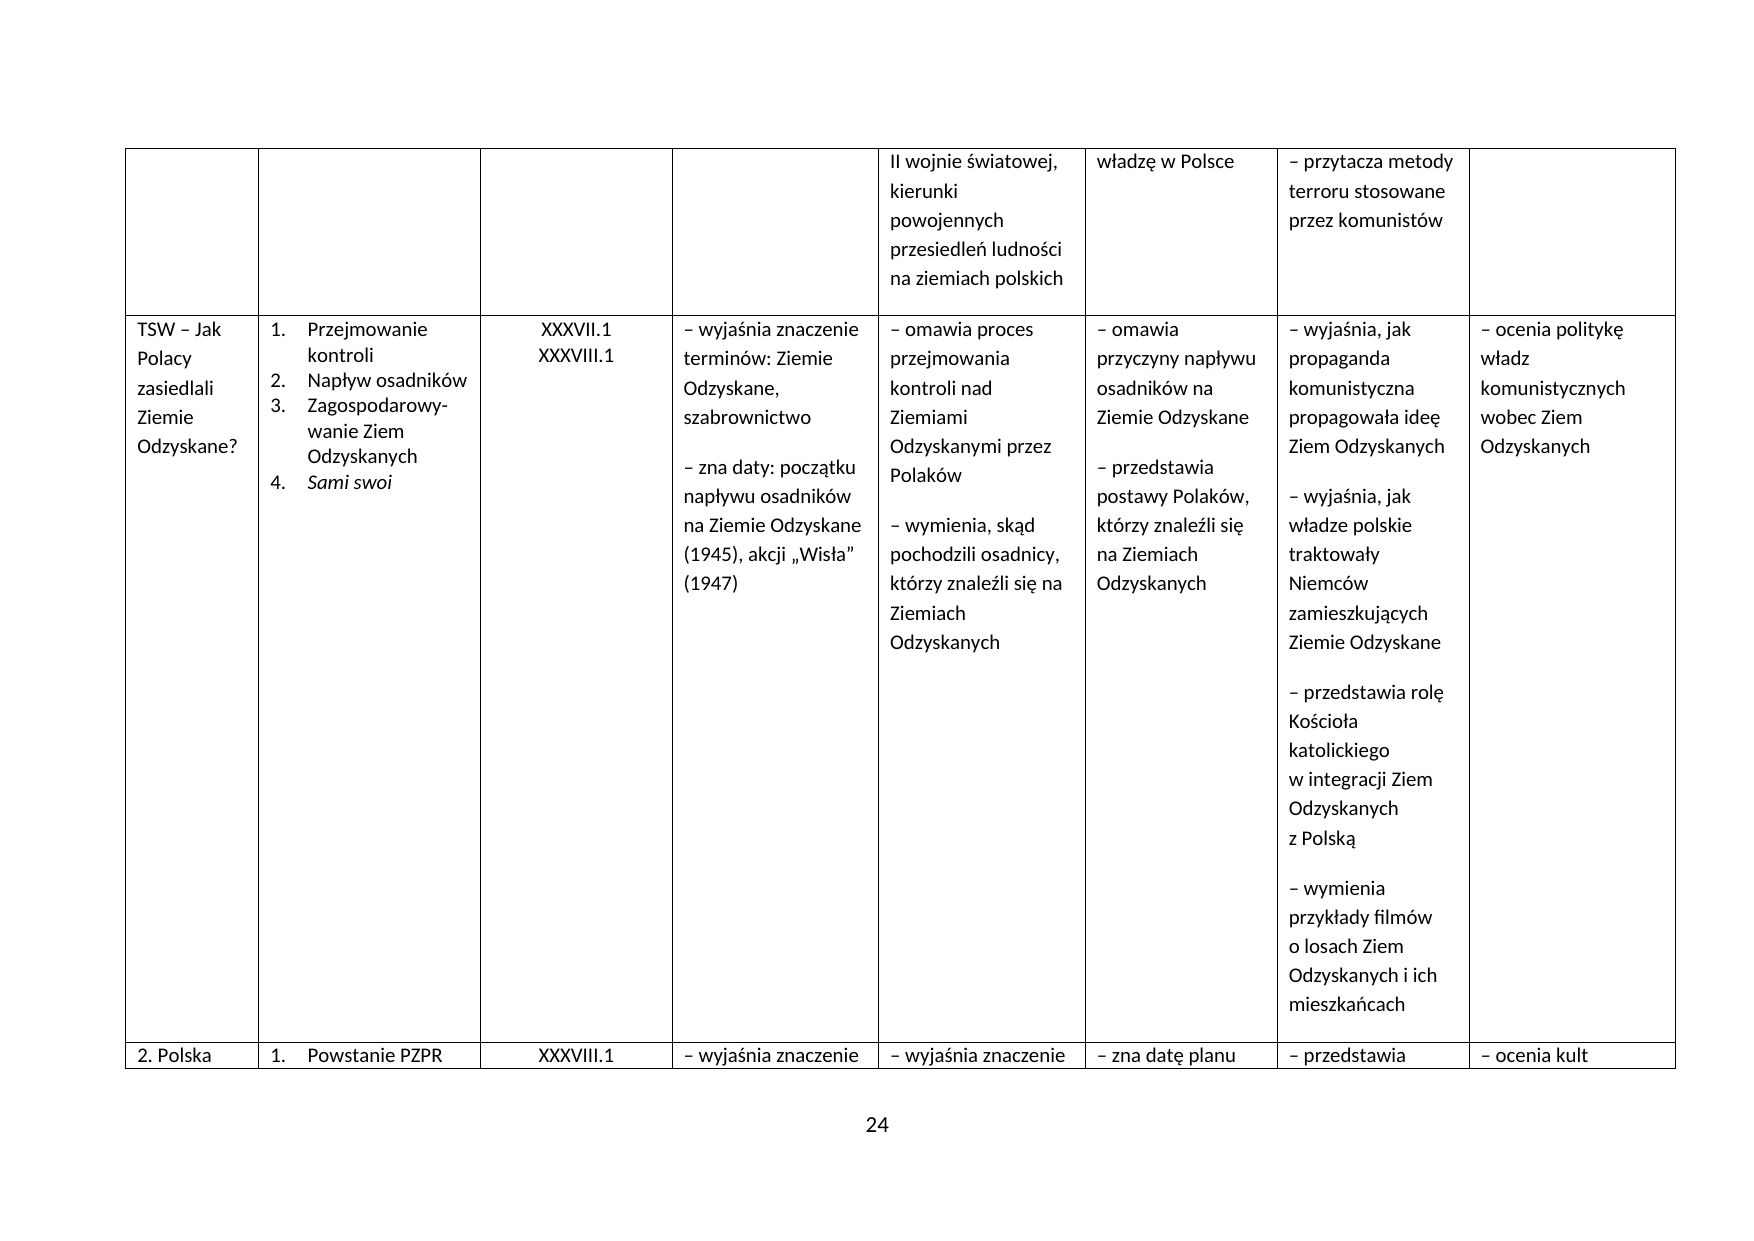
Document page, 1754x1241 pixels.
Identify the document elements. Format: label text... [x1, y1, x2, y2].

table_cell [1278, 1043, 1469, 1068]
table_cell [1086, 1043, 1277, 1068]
table_cell – ocenia politykę władz komunistycznych wobec Ziem Odzyskanych [1470, 316, 1675, 1042]
table_cell XXXVIII.1 XXXVIII.2 [481, 1043, 672, 1068]
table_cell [481, 149, 672, 315]
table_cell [1086, 149, 1277, 315]
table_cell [1470, 1043, 1675, 1068]
table_cell XXXVII.1 XXXVIII.1 [481, 316, 672, 1042]
table_cell TSW – Jak Polacy zasiedlali Ziemie Odzyskane? [126, 316, 258, 1042]
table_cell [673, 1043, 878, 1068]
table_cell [126, 149, 258, 315]
table_cell – wyjaśnia znaczenie terminów: Ziemie Odzyskane, szabrownictwo – zna daty: początku napływu osadników na Ziemie Odzyskane (1945), akcji „Wisła” (1947) [673, 316, 878, 1042]
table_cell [879, 1043, 1085, 1068]
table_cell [1278, 149, 1469, 315]
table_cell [1470, 149, 1675, 315]
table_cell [126, 1043, 258, 1068]
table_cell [879, 149, 1085, 315]
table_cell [259, 149, 480, 315]
table_cell – omawia proces przejmowania kontroli nad Ziemiami Odzyskanymi przez Polaków – wymienia, skąd pochodzili osadnicy, którzy znaleźli się na Ziemiach Odzyskanych [879, 316, 1085, 1042]
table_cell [673, 149, 878, 315]
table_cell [259, 1043, 480, 1068]
table_cell – omawia przyczyny napływu osadników na Ziemie Odzyskane – przedstawia postawy Polaków, którzy znaleźli się na Ziemiach Odzyskanych [1086, 316, 1277, 1042]
table_cell Przejmowanie kontroli Napływ osadników Zagospodarowywanie Ziem Odzyskanych Sami swoi [259, 316, 480, 1042]
table_cell – wyjaśnia, jak propaganda komunistyczna propagowała ideę Ziem Odzyskanych – wyjaśnia, jak władze polskie traktowały Niemców zamieszkujących Ziemie Odzyskane – przedstawia rolę Kościoła katolickiego w integracji Ziem Odzyskanych z Polską – wymienia przykłady filmów o losach Ziem Odzyskanych i ich mieszkańcach [1278, 316, 1469, 1042]
